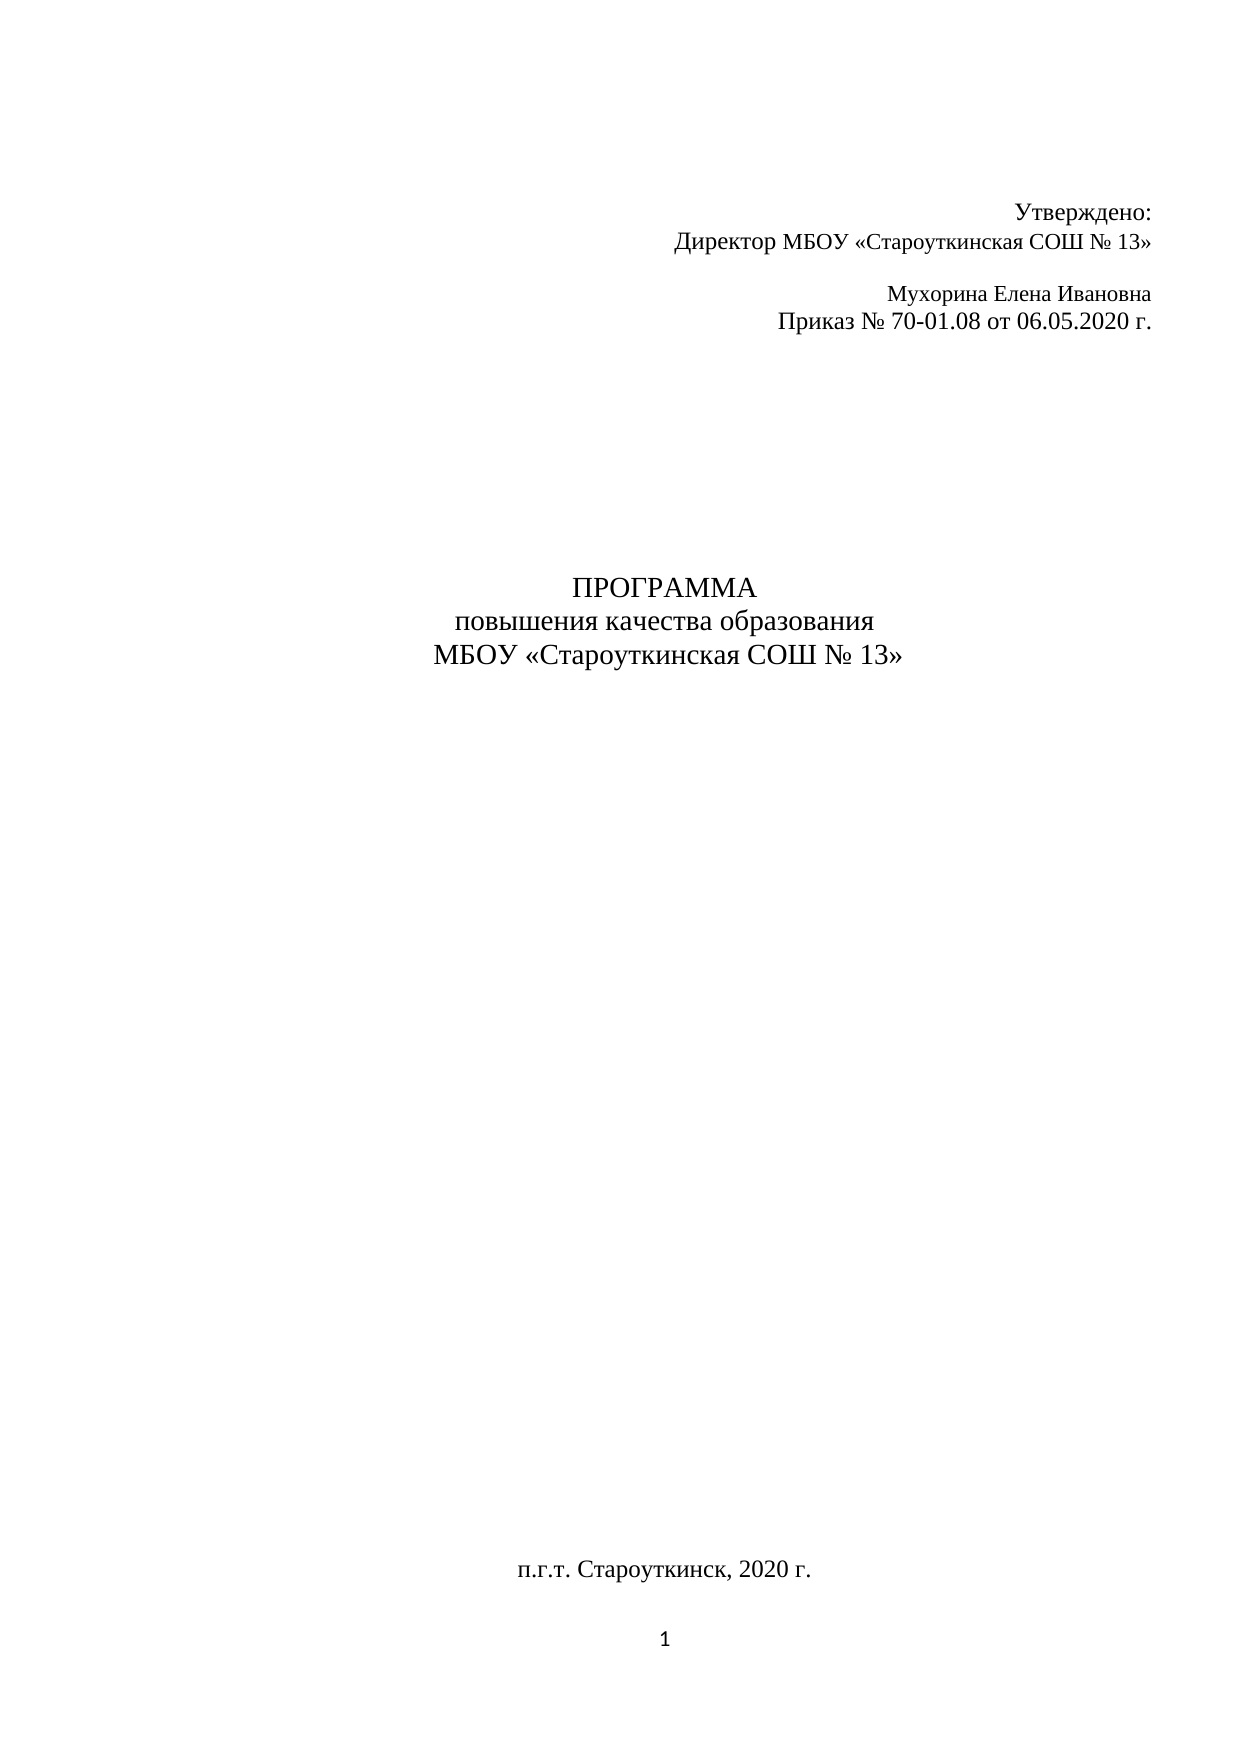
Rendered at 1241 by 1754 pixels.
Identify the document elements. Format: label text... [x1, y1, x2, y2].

text Директор МБОУ «Староуткинская СОШ № 13» [177, 226, 1152, 255]
text п.г.т. Староуткинск, 2020 г. [177, 1554, 1152, 1583]
text Приказ № 70-01.08 от 06.05.2020 г. [768, 306, 1152, 335]
text ПРОГРАММА [177, 570, 1152, 603]
text Мухорина Елена Ивановна [768, 280, 1152, 306]
text повышения качества образования [177, 603, 1152, 637]
text МБОУ «Староуткинская СОШ № 13» [177, 637, 1152, 670]
text Утверждено: [768, 197, 1152, 226]
